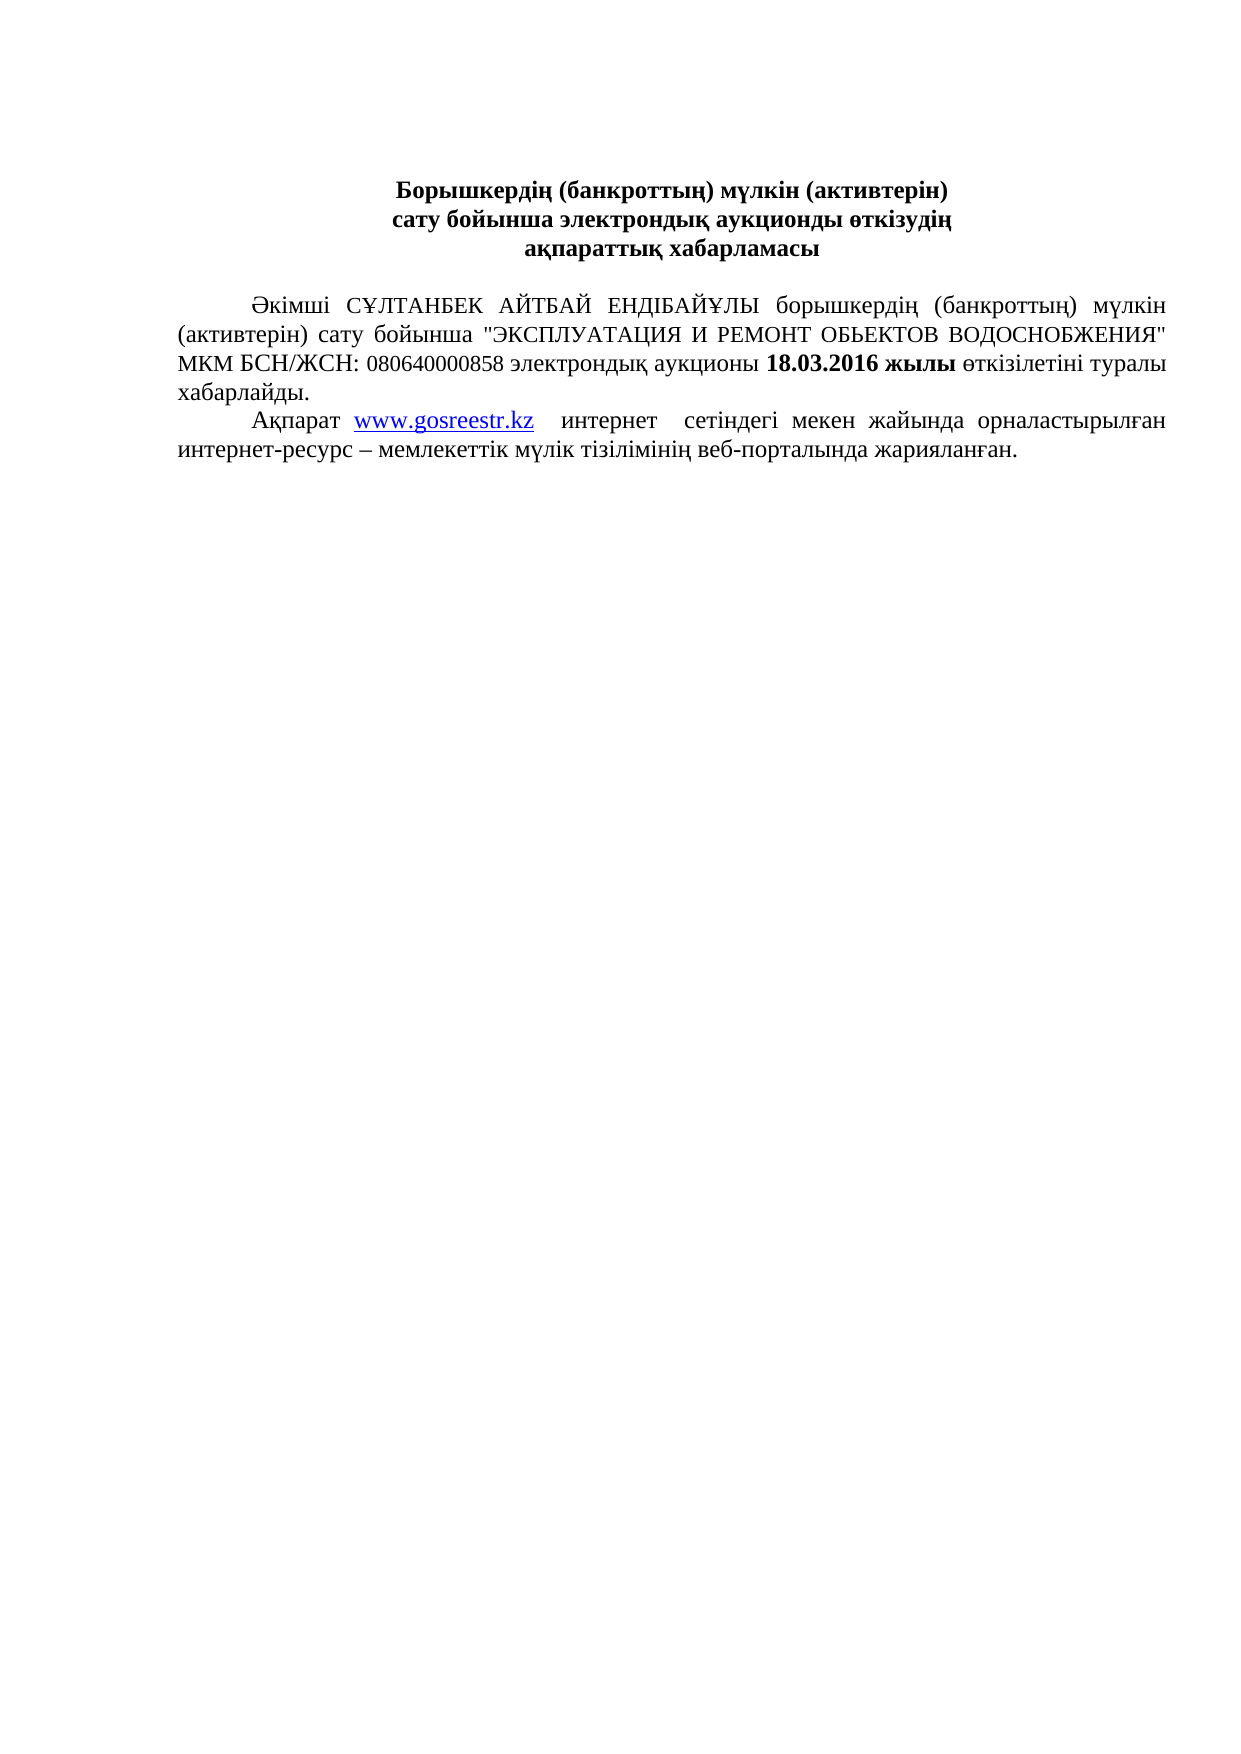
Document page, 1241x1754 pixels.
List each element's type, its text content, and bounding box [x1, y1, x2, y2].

text ақпараттық хабарламасы [177, 233, 1167, 262]
text сату бойынша электрондық аукционды өткізудің [177, 204, 1167, 233]
text Әкімші СҰЛТАНБЕК АЙТБАЙ ЕНДІБАЙҰЛЫ борышкердің (банкроттың) мүлкін (активтерін) сату бойынша "ЭКСПЛУАТАЦИЯ И РЕМОНТ ОБЬЕКТОВ ВОДОСНОБЖЕНИЯ" МКМ БСН/ЖСН: 080640000858 электрондық аукционы 18.03.2016 жылы өткізілетіні туралы хабарлайды. [177, 291, 1167, 406]
text Борышкердің (банкроттың) мүлкін (активтерін) [177, 176, 1167, 204]
text Ақпарат www.gosreestr.kz интернет сетіндегі мекен жайында орналастырылған интернет-ресурс – мемлекеттік мүлік тізілімінің веб-порталында жарияланған. [177, 406, 1167, 463]
